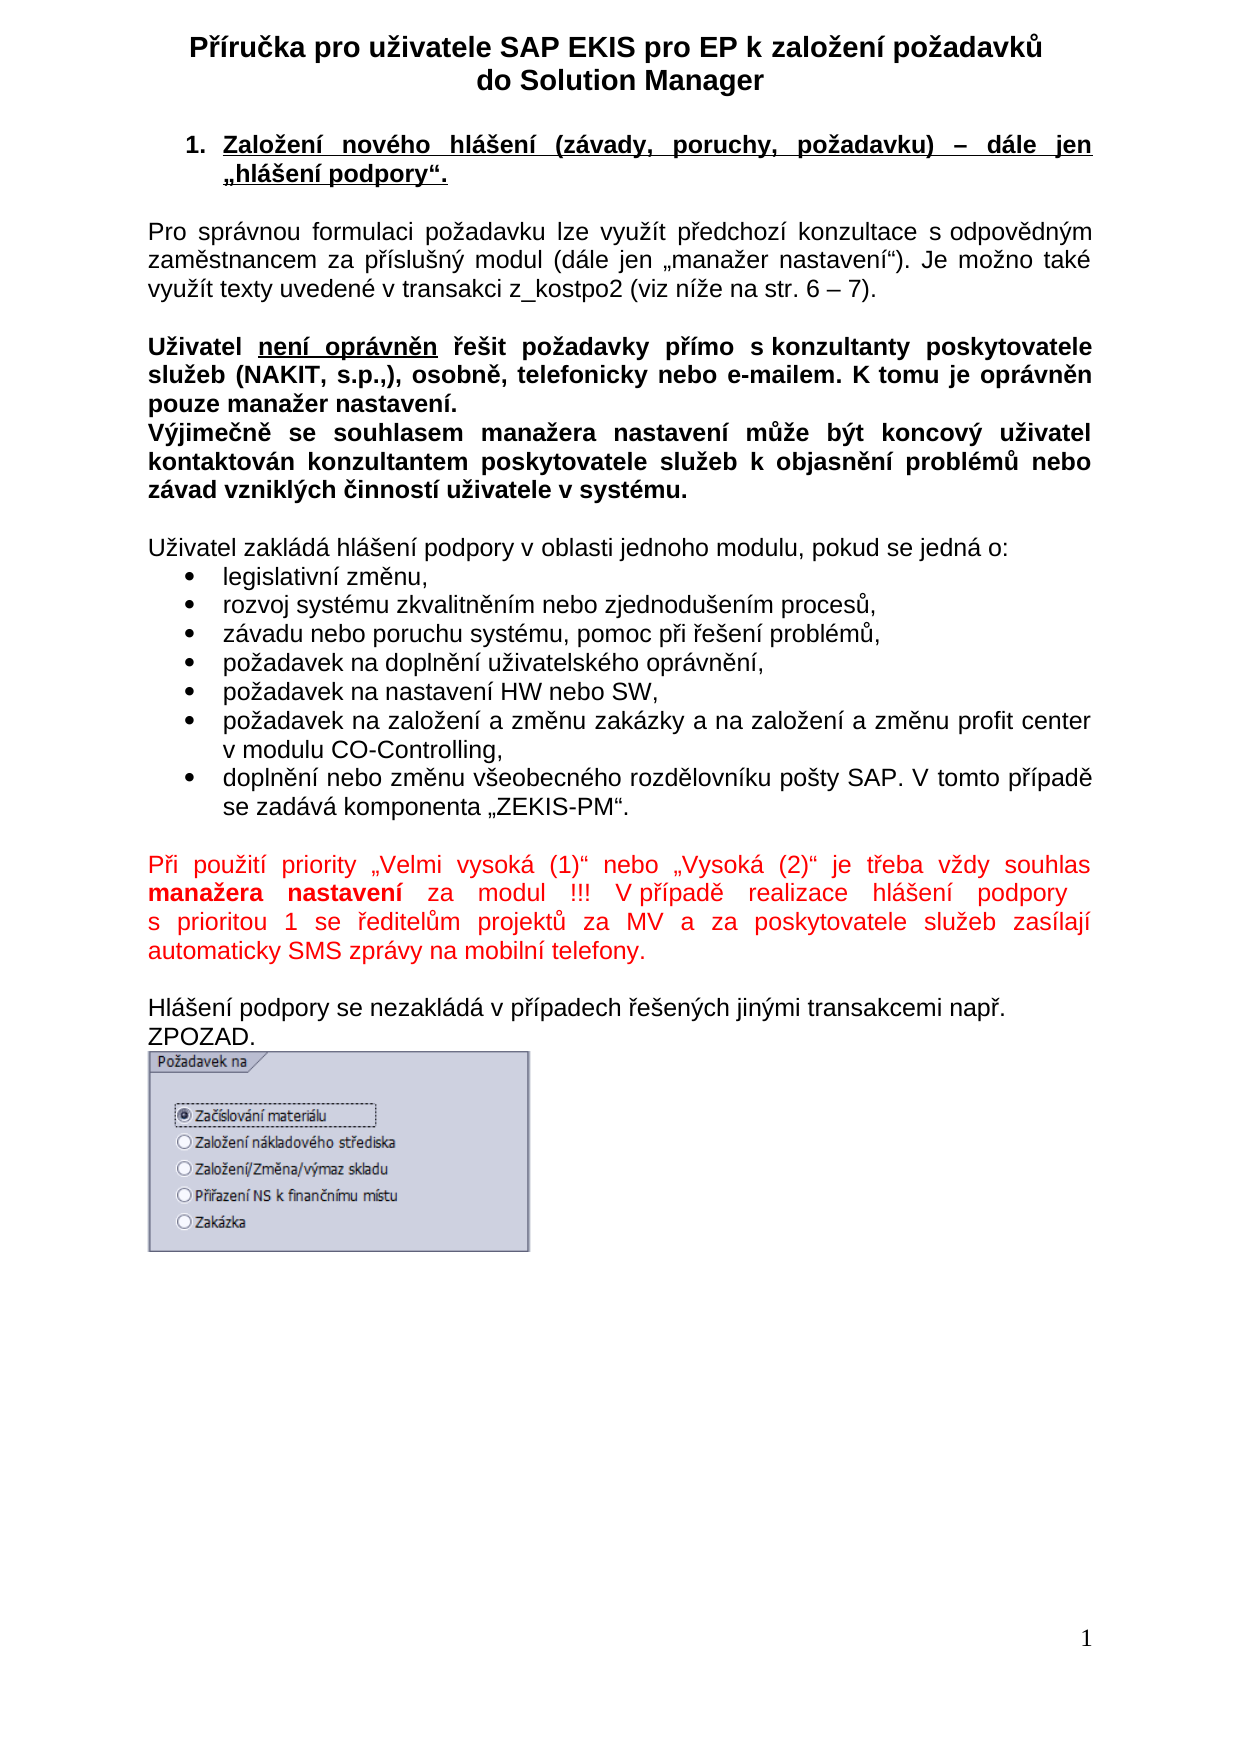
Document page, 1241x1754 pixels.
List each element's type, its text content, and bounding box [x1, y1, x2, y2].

list legislativní změnu, [185, 561, 1093, 590]
list rozvoj systému zkvalitněním nebo zjednodušením procesů, [185, 590, 1093, 619]
text Hlášení podpory se nezakládá v případech řešených jinými transakcemi např. [148, 993, 1093, 1022]
list požadavek na založení a změnu zakázky a na založení a změnu profit center v modulu CO-Controlling, [185, 706, 1093, 763]
text Uživatel zakládá hlášení podpory v oblasti jednoho modulu, pokud se jedná o: [148, 533, 1093, 561]
text Při použití priority „Velmi vysoká (1)“ nebo „Vysoká (2)“ je třeba vždy souhlas manažera nastavení za modul !!! V případě realizace hlášení podpory s prioritou 1 se ředitelům projektů za MV a za poskytovatele služeb zasílají automaticky SMS zprávy na mobilní telefony. [148, 850, 1093, 965]
list závadu nebo poruchu systému, pomoc při řešení problémů, [185, 619, 1093, 648]
text Pro správnou formulaci požadavku lze využít předchozí konzultace s odpovědným zaměstnancem za příslušný modul (dále jen „manažer nastavení“). Je možno také využít texty uvedené v transakci z_kostpo2 (viz níže na str. 6 – 7). [148, 216, 1093, 303]
list požadavek na doplnění uživatelského oprávnění, [185, 648, 1093, 677]
text Výjimečně se souhlasem manažera nastavení může být koncový uživatel kontaktován konzultantem poskytovatele služeb k objasnění problémů nebo závad vzniklých činností uživatele v systému. [148, 418, 1093, 504]
picture [147, 1051, 531, 1252]
list Založení nového hlášení (závady, poruchy, požadavku) – dále jen „hlášení podpory“. [185, 130, 1093, 188]
text Příručka pro uživatele SAP EKIS pro EP k založení požadavků do Solution Manager [148, 29, 1093, 97]
list doplnění nebo změnu všeobecného rozdělovníku pošty SAP. V tomto případě se zadává komponenta „ZEKIS-PM“. [185, 763, 1093, 821]
text Uživatel není oprávněn řešit požadavky přímo s konzultanty poskytovatele služeb (NAKIT, s.p.,), osobně, telefonicky nebo e-mailem. K tomu je oprávněn pouze manažer nastavení. [148, 303, 1093, 418]
list požadavek na nastavení HW nebo SW, [185, 677, 1093, 706]
